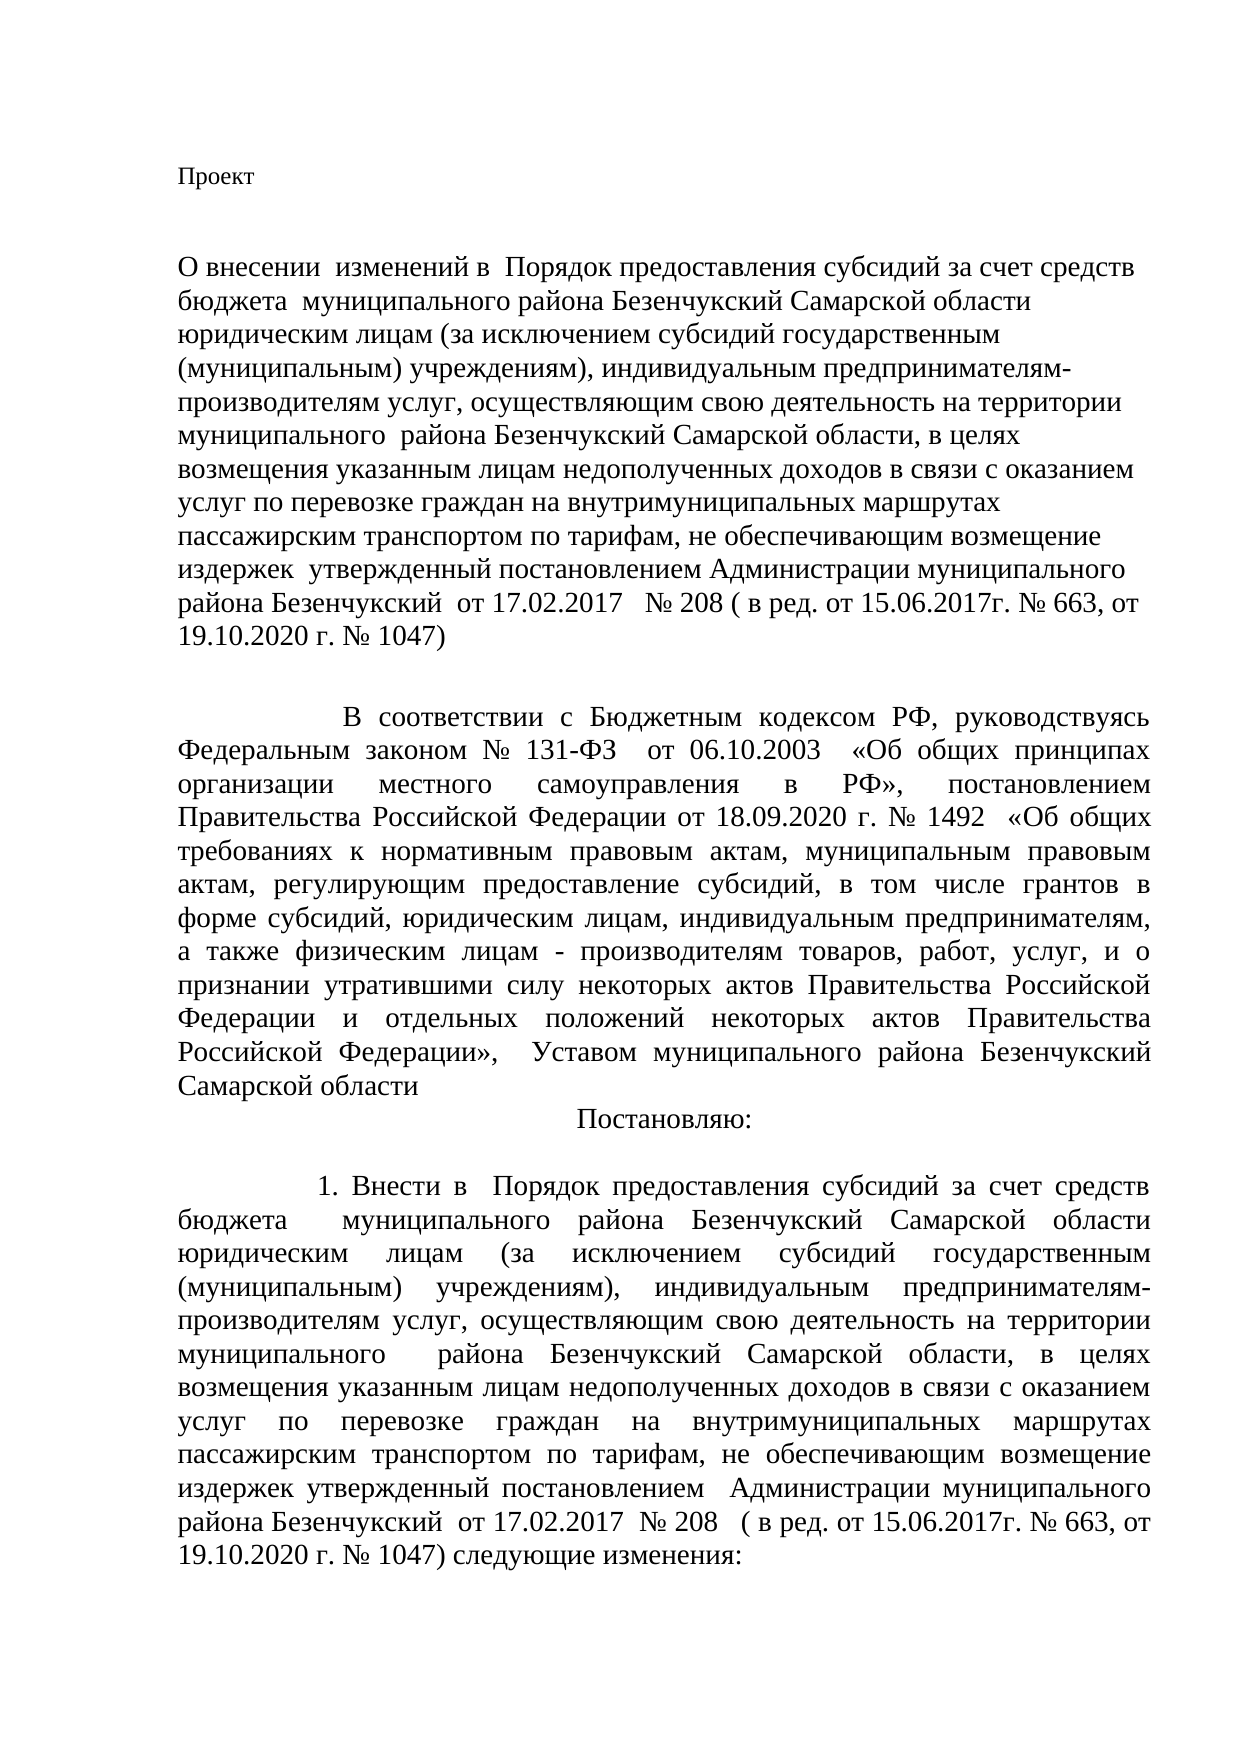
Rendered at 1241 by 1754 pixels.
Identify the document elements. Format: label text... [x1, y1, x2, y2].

text юридическим лицам (за исключением субсидий государственным (муниципальным) учреждениям), индивидуальным предпринимателям- производителям услуг, осуществляющим свою деятельность на территории муниципального района Безенчукский Самарской области, в целях возмещения указанным лицам недополученных доходов в связи с оказанием услуг по перевозке граждан на внутримуниципальных маршрутах пассажирским транспортом по тарифам, не обеспечивающим возмещение издержек утвержденный постановлением Администрации муниципального района Безенчукский от 17.02.2017 № 208 ( в ред. от 15.06.2017г. № 663, от 19.10.2020 г. № 1047) [177, 317, 1152, 652]
text О внесении изменений в Порядок предоставления субсидий за счет средств бюджета муниципального района Безенчукский Самарской области [177, 249, 1152, 317]
text Постановляю: [177, 1101, 1152, 1135]
text В соответствии с Бюджетным кодексом РФ, руководствуясь Федеральным законом № 131-ФЗ от 06.10.2003 «Об общих принципах организации местного самоуправления в РФ», постановлением Правительства Российской Федерации от 18.09.2020 г. № 1492 «Об общих требованиях к нормативным правовым актам, муниципальным правовым актам, регулирующим предоставление субсидий, в том числе грантов в форме субсидий, юридическим лицам, индивидуальным предпринимателям, а также физическим лицам - производителям товаров, работ, услуг, и о признании утратившими силу некоторых актов Правительства Российской Федерации и отдельных положений некоторых актов Правительства Российской Федерации», Уставом муниципального района Безенчукский Самарской области [177, 699, 1152, 1101]
text Проект [177, 161, 1152, 190]
text 1. Внести в Порядок предоставления субсидий за счет средств бюджета муниципального района Безенчукский Самарской области юридическим лицам (за исключением субсидий государственным (муниципальным) учреждениям), индивидуальным предпринимателям- производителям услуг, осуществляющим свою деятельность на территории муниципального района Безенчукский Самарской области, в целях возмещения указанным лицам недополученных доходов в связи с оказанием услуг по перевозке граждан на внутримуниципальных маршрутах пассажирским транспортом по тарифам, не обеспечивающим возмещение издержек утвержденный постановлением Администрации муниципального района Безенчукский от 17.02.2017 № 208 ( в ред. от 15.06.2017г. № 663, от 19.10.2020 г. № 1047) следующие изменения: [177, 1168, 1152, 1571]
